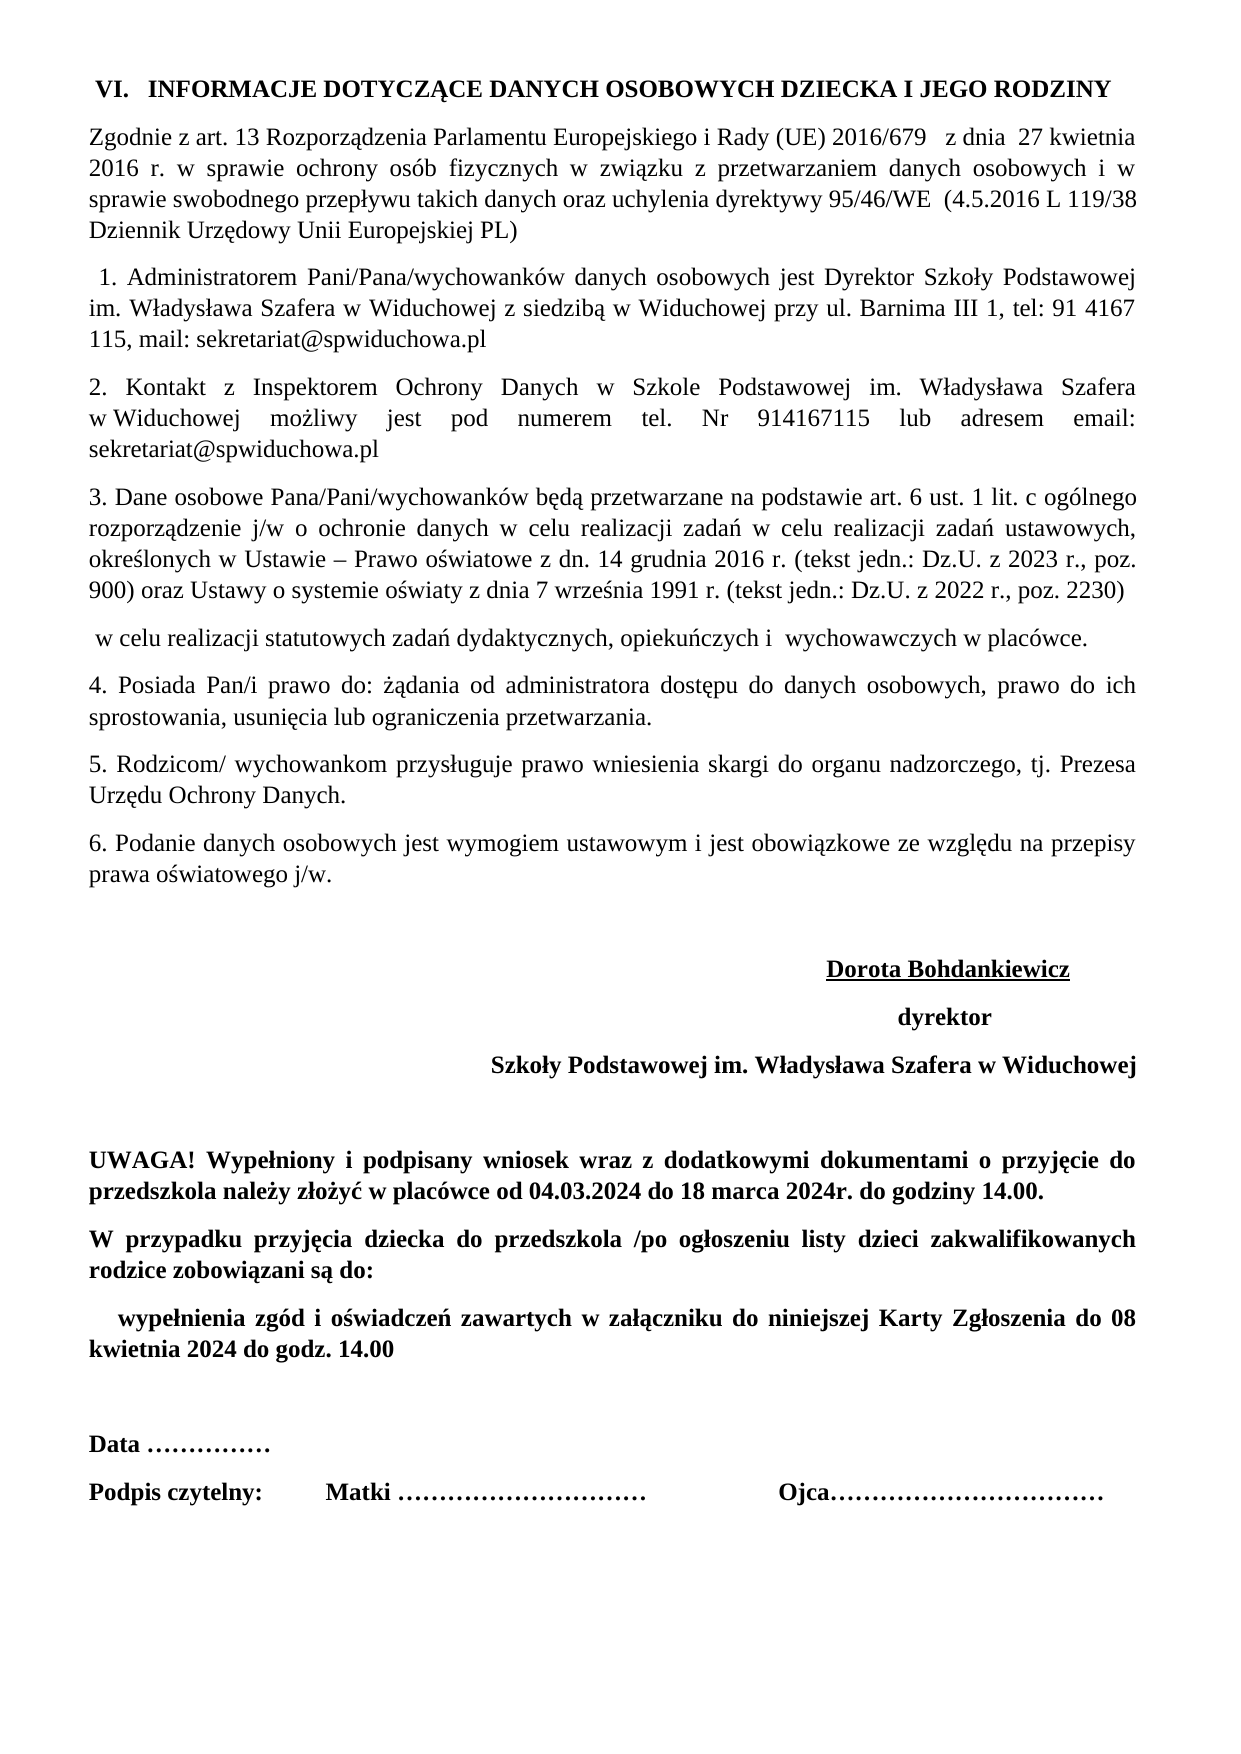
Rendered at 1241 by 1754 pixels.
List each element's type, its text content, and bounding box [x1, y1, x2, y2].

text Data …………… [89, 1429, 1137, 1458]
text Podpis czytelny: Matki ………………………… Ojca…………………………… [89, 1477, 1137, 1506]
text Zgodnie z art. 13 Rozporządzenia Parlamentu Europejskiego i Rady (UE) 2016/679 z dnia 27 kwietnia 2016 r. w sprawie ochrony osób fizycznych w związku z przetwarzaniem danych osobowych i w sprawie swobodnego przepływu takich danych oraz uchylenia dyrektywy 95/46/WE (4.5.2016 L 119/38 Dziennik Urzędowy Unii Europejskiej PL) [89, 122, 1137, 243]
text 4. Posiada Pan/i prawo do: żądania od administratora dostępu do danych osobowych, prawo do ich sprostowania, usunięcia lub ograniczenia przetwarzania. [89, 671, 1137, 730]
text W przypadku przyjęcia dziecka do przedszkola /po ogłoszeniu listy dzieci zakwalifikowanych rodzice zobowiązani są do: [89, 1224, 1137, 1284]
text dyrektor [310, 1002, 1137, 1031]
text  wypełnienia zgód i oświadczeń zawartych w załączniku do niniejszej Karty Zgłoszenia do 08 kwietnia 2024 do godz. 14.00 [89, 1303, 1137, 1363]
text 6. Podanie danych osobowych jest wymogiem ustawowym i jest obowiązkowe ze względu na przepisy prawa oświatowego j/w. [89, 828, 1137, 888]
text VI. INFORMACJE DOTYCZĄCE DANYCH OSOBOWYCH DZIECKA I JEGO RODZINY [89, 74, 1137, 103]
text UWAGA! Wypełniony i podpisany wniosek wraz z dodatkowymi dokumentami o przyjęcie do przedszkola należy złożyć w placówce od 04.03.2024 do 18 marca 2024r. do godziny 14.00. [89, 1145, 1137, 1205]
text 1. Administratorem Pani/Pana/wychowanków danych osobowych jest Dyrektor Szkoły Podstawowej im. Władysława Szafera w Widuchowej z siedzibą w Widuchowej przy ul. Barnima III 1, tel: 91 4167 115, mail: sekretariat@spwiduchowa.pl [89, 262, 1137, 353]
text w celu realizacji statutowych zadań dydaktycznych, opiekuńczych i wychowawczych w placówce. [89, 623, 1137, 652]
text 3. Dane osobowe Pana/Pani/wychowanków będą przetwarzane na podstawie art. 6 ust. 1 lit. c ogólnego rozporządzenie j/w o ochronie danych w celu realizacji zadań w celu realizacji zadań ustawowych, określonych w Ustawie – Prawo oświatowe z dn. 14 grudnia 2016 r. (tekst jedn.: Dz.U. z 2023 r., poz. 900) oraz Ustawy o systemie oświaty z dnia 7 września 1991 r. (tekst jedn.: Dz.U. z 2022 r., poz. 2230) [89, 482, 1137, 604]
text Szkoły Podstawowej im. Władysława Szafera w Widuchowej [310, 1050, 1137, 1079]
text 2. Kontakt z Inspektorem Ochrony Danych w Szkole Podstawowej im. Władysława Szafera w Widuchowej możliwy jest pod numerem tel. Nr 914167115 lub adresem email: sekretariat@spwiduchowa.pl [89, 372, 1137, 463]
text 5. Rodzicom/ wychowankom przysługuje prawo wniesienia skargi do organu nadzorczego, tj. Prezesa Urzędu Ochrony Danych. [89, 749, 1137, 809]
text Dorota Bohdankiewicz [752, 954, 1137, 983]
